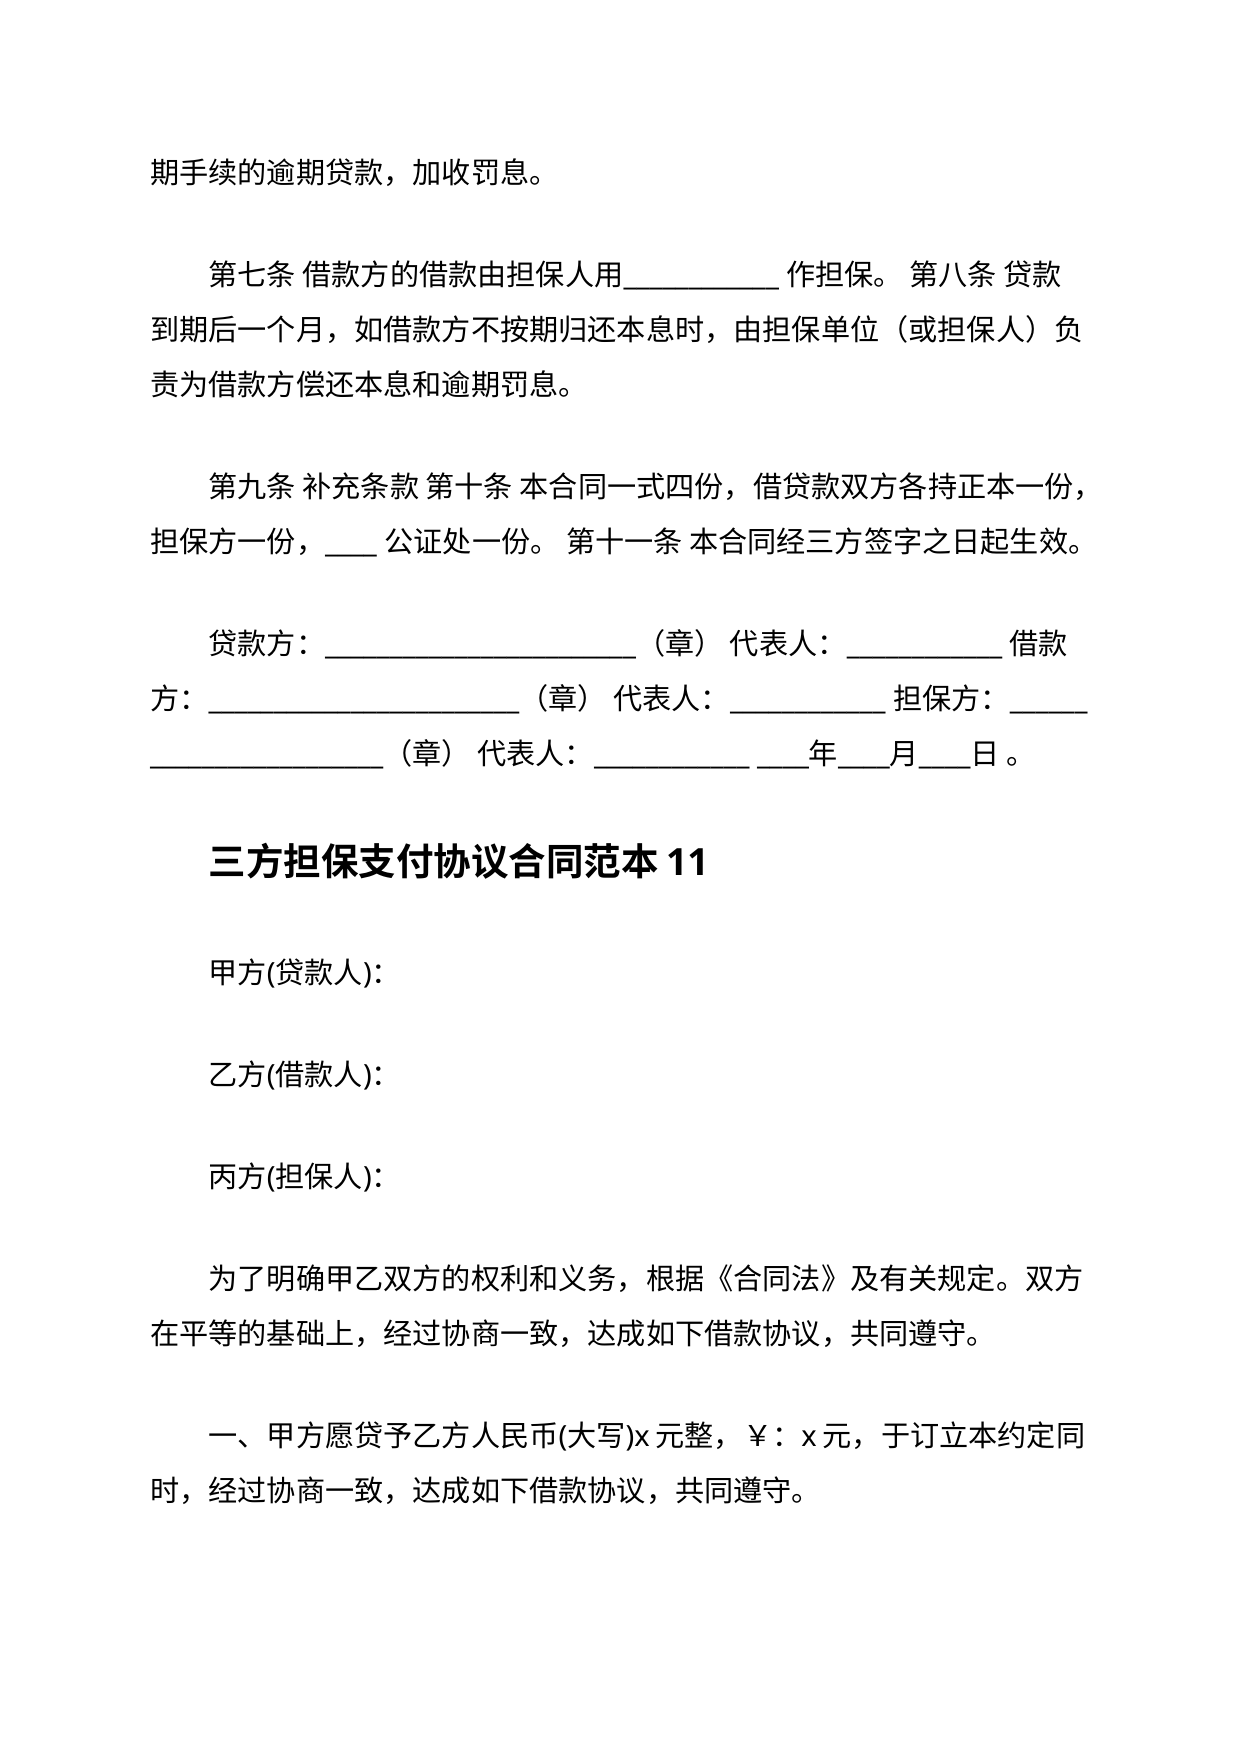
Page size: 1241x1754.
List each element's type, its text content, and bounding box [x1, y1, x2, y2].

text 甲方(贷款人)： [150, 950, 1090, 992]
text 乙方(借款人)： [150, 1052, 1090, 1094]
text 第七条 借款方的借款由担保人用____________ 作担保。 第八条 贷款到期后一个月，如借款方不按期归还本息时，由担保单位（或担保人）负责为借款方偿还本息和逾期罚息。 [150, 252, 1090, 404]
text 一、甲方愿贷予乙方人民币(大写)x元整，￥：x元，于订立本约定同时，经过协商一致，达成如下借款协议，共同遵守。 [150, 1412, 1090, 1510]
text 丙方(担保人)： [150, 1154, 1090, 1196]
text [150, 150, 1090, 192]
text 为了明确甲乙双方的权利和义务，根据《合同法》及有关规定。双方在平等的基础上，经过协商一致，达成如下借款协议，共同遵守。 [150, 1256, 1090, 1353]
text 第九条 补充条款 第十条 本合同一式四份，借贷款双方各持正本一份，担保方一份，____ 公证处一份。 第十一条 本合同经三方签字之日起生效。 [150, 463, 1090, 561]
text 三方担保支付协议合同范本11 [150, 832, 1090, 887]
text 贷款方：________________________（章） 代表人：____________ 借款方：________________________（章） 代表人：____________ 担保方：________________________（章） 代表人：____________ ____年____月____日 。 [150, 620, 1090, 773]
